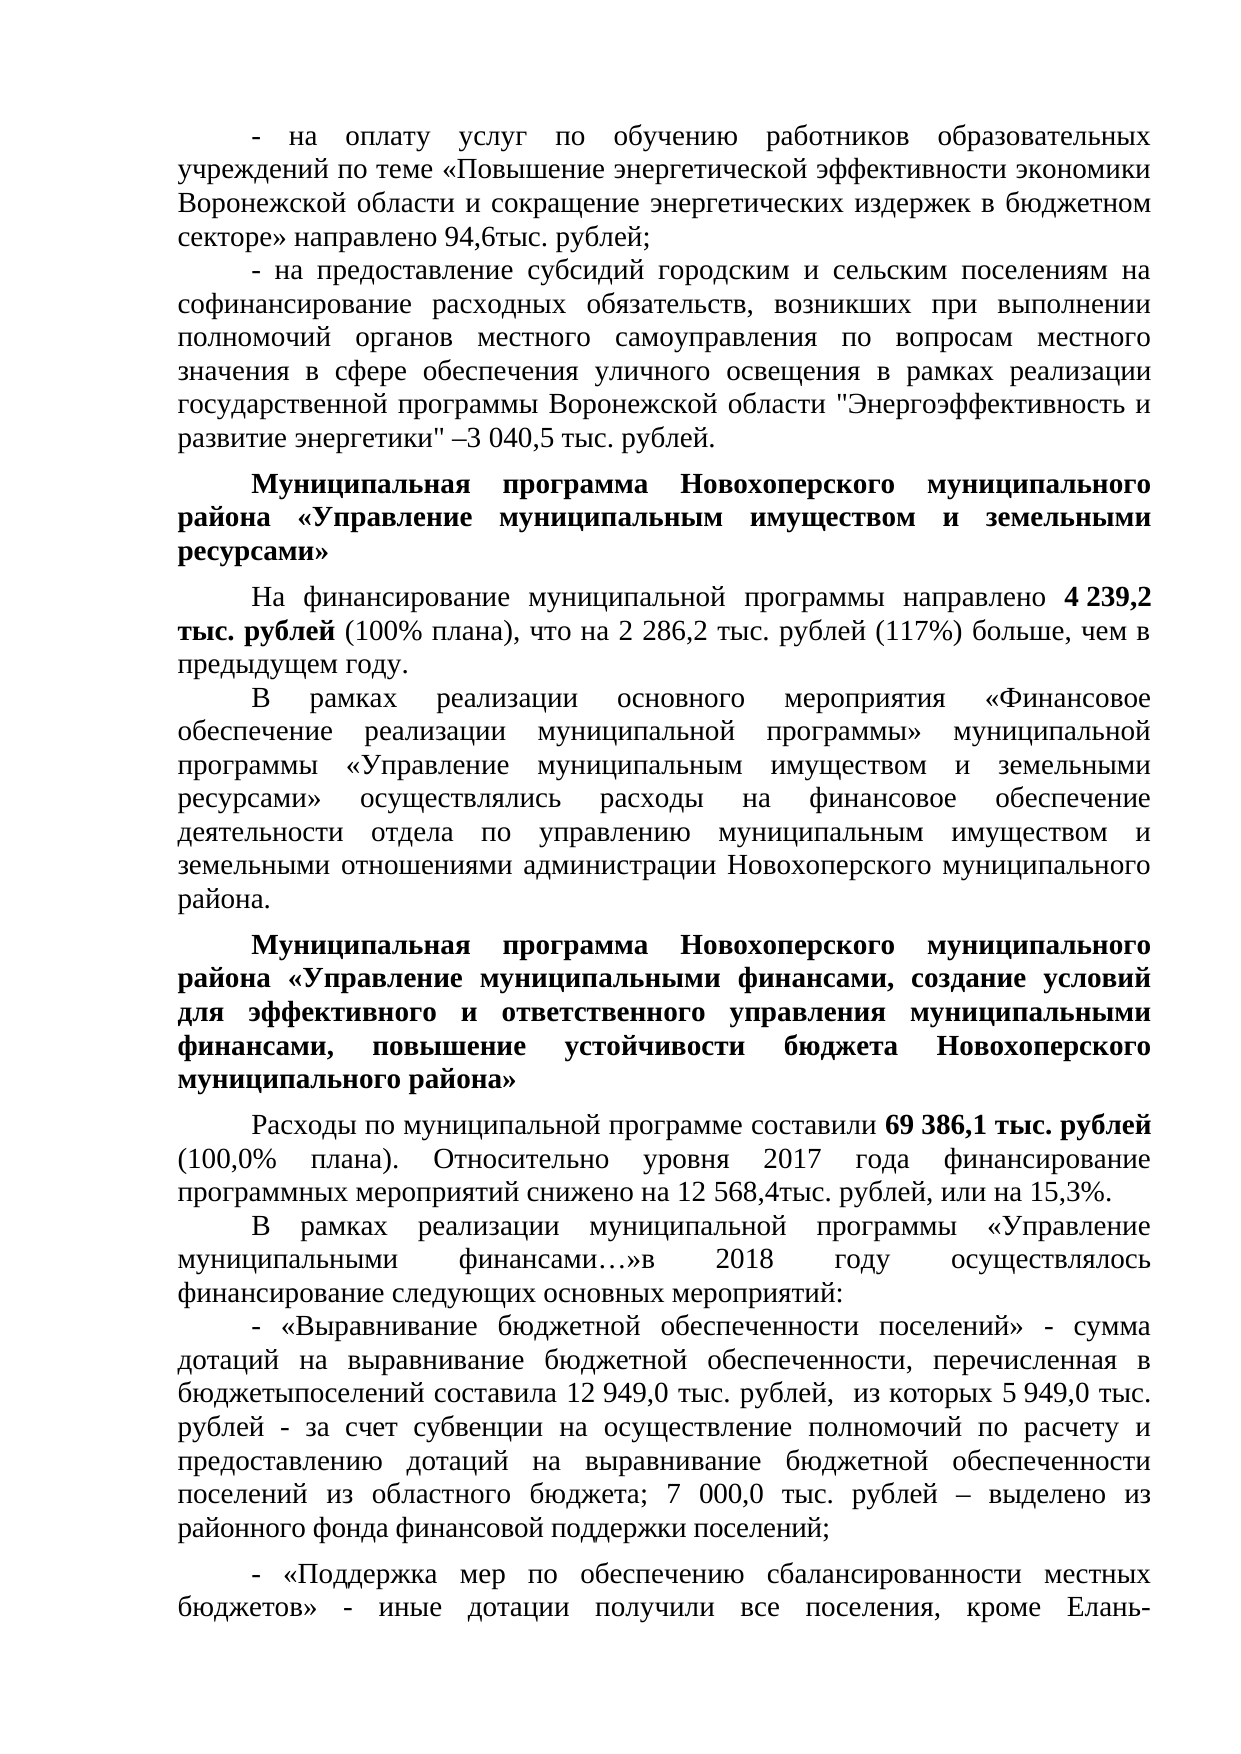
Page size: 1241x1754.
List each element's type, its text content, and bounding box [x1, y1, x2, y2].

text Муниципальная программа Новохоперского муниципального района «Управление муниципальным имуществом и земельными ресурсами» [177, 466, 1152, 567]
text Расходы по муниципальной программе составили 69 386,1 тыс. рублей (100,0% плана). Относительно уровня 2017 года финансирование программных мероприятий снижено на 12 568,4тыс. рублей, или на 15,3%. [177, 1107, 1152, 1208]
text - на оплату услуг по обучению работников образовательных учреждений по теме «Повышение энергетической эффективности экономики Воронежской области и сокращение энергетических издержек в бюджетном секторе» направлено 94,6тыс. рублей; [177, 118, 1152, 252]
text - на предоставление субсидий городским и сельским поселениям на софинансирование расходных обязательств, возникших при выполнении полномочий органов местного самоуправления по вопросам местного значения в сфере обеспечения уличного освещения в рамках реализации государственной программы Воронежской области "Энергоэффективность и развитие энергетики" –3 040,5 тыс. рублей. [177, 252, 1152, 453]
text В рамках реализации муниципальной программы «Управление муниципальными финансами…»в 2018 году осуществлялось финансирование следующих основных мероприятий: [177, 1208, 1152, 1308]
text - «Выравнивание бюджетной обеспеченности поселений» - сумма дотаций на выравнивание бюджетной обеспеченности, перечисленная в бюджетыпоселений составила 12 949,0 тыс. рублей, из которых 5 949,0 тыс. рублей - за счет субвенции на осуществление полномочий по расчету и предоставлению дотаций на выравнивание бюджетной обеспеченности поселений из областного бюджета; 7 000,0 тыс. рублей – выделено из районного фонда финансовой поддержки поселений; [177, 1308, 1152, 1543]
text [177, 1556, 1152, 1623]
text Муниципальная программа Новохоперского муниципального района «Управление муниципальными финансами, создание условий для эффективного и ответственного управления муниципальными финансами, повышение устойчивости бюджета Новохоперского муниципального района» [177, 927, 1152, 1095]
text В рамках реализации основного мероприятия «Финансовое обеспечение реализации муниципальной программы» муниципальной программы «Управление муниципальным имуществом и земельными ресурсами» осуществлялись расходы на финансовое обеспечение деятельности отдела по управлению муниципальным имуществом и земельными отношениями администрации Новохоперского муниципального района. [177, 680, 1152, 914]
text На финансирование муниципальной программы направлено 4 239,2 тыс. рублей (100% плана), что на 2 286,2 тыс. рублей (117%) больше, чем в предыдущем году. [177, 579, 1152, 680]
